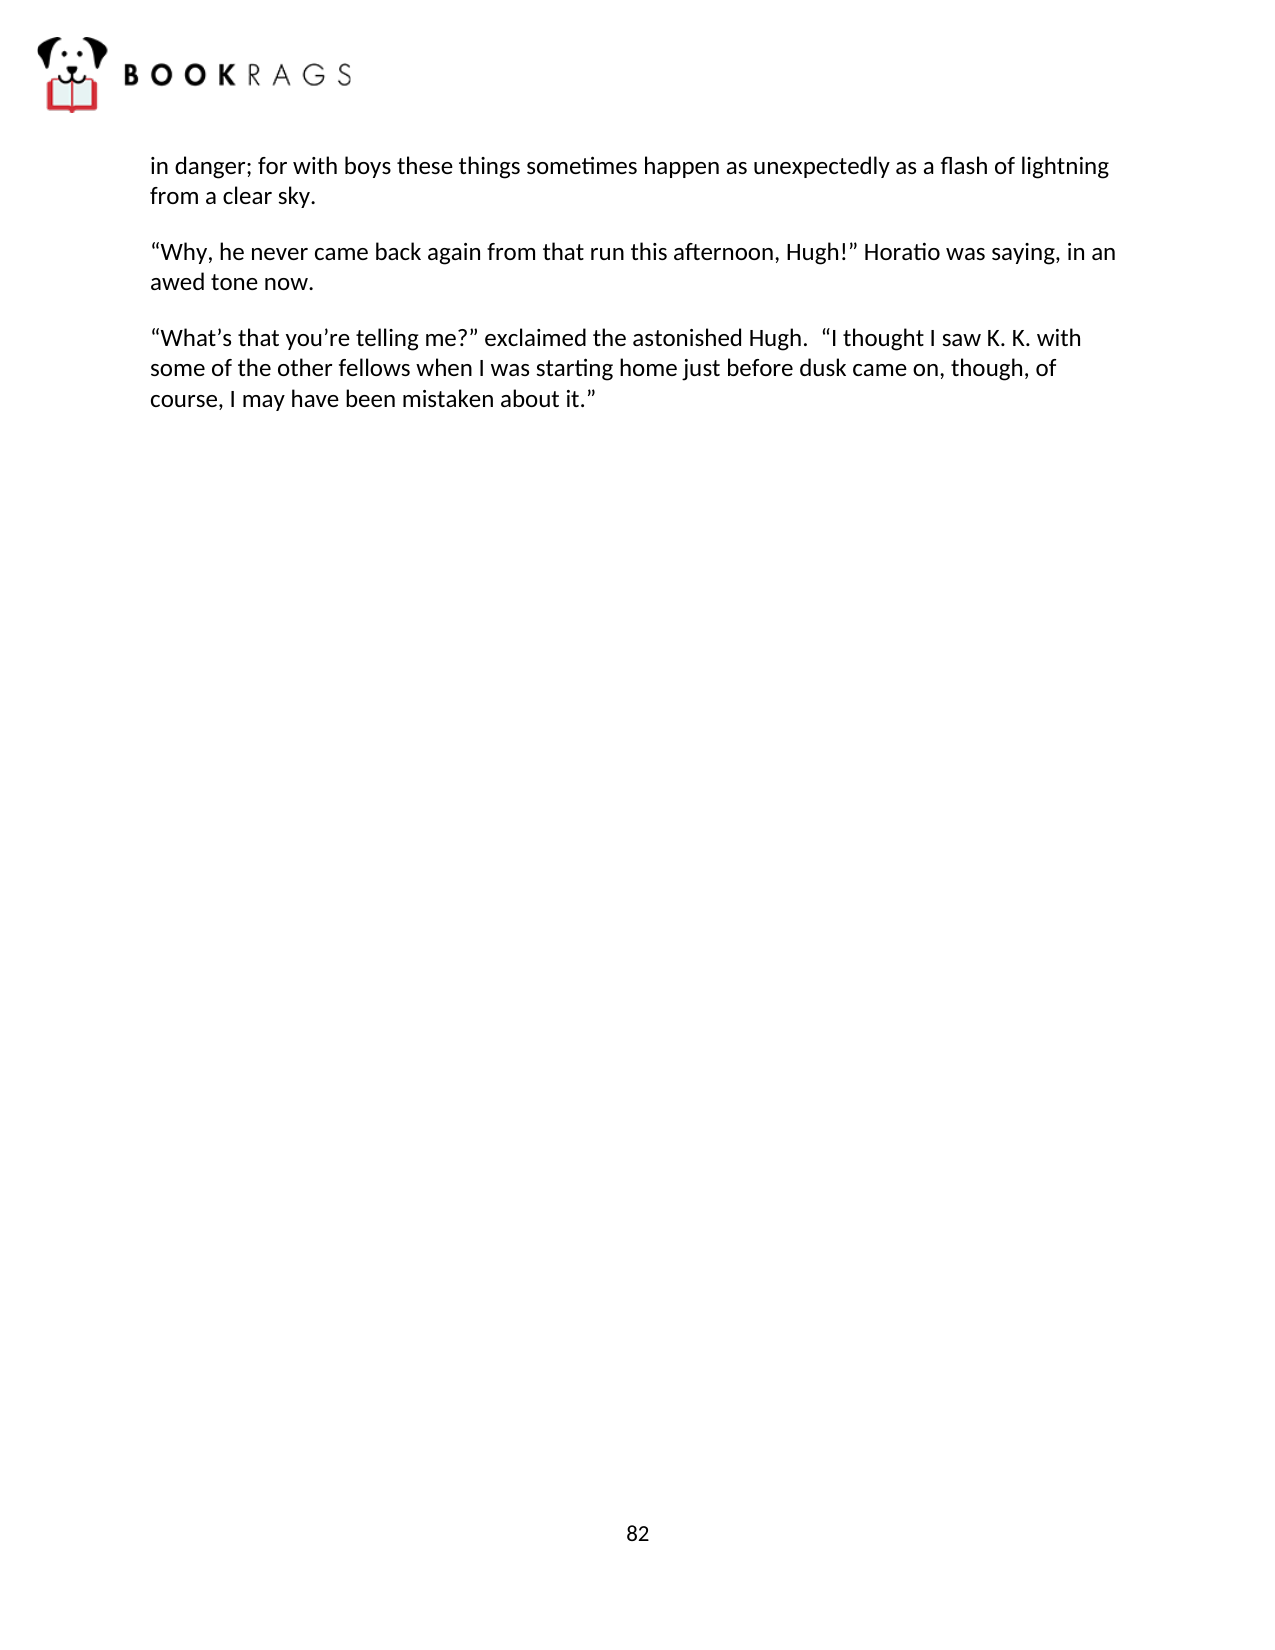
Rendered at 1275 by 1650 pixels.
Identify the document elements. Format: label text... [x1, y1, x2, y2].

text “Why, he never came back again from that run this afternoon, Hugh!” Horatio was saying, in an awed tone now. [150, 236, 1125, 297]
text “What’s that you’re telling me?” exclaimed the astonished Hugh. “I thought I saw K. K. with some of the other fellows when I was starting home just before dusk came on, though, of course, I may have been mistaken about it.” [150, 322, 1125, 414]
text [150, 150, 1125, 211]
picture [37, 37, 351, 113]
